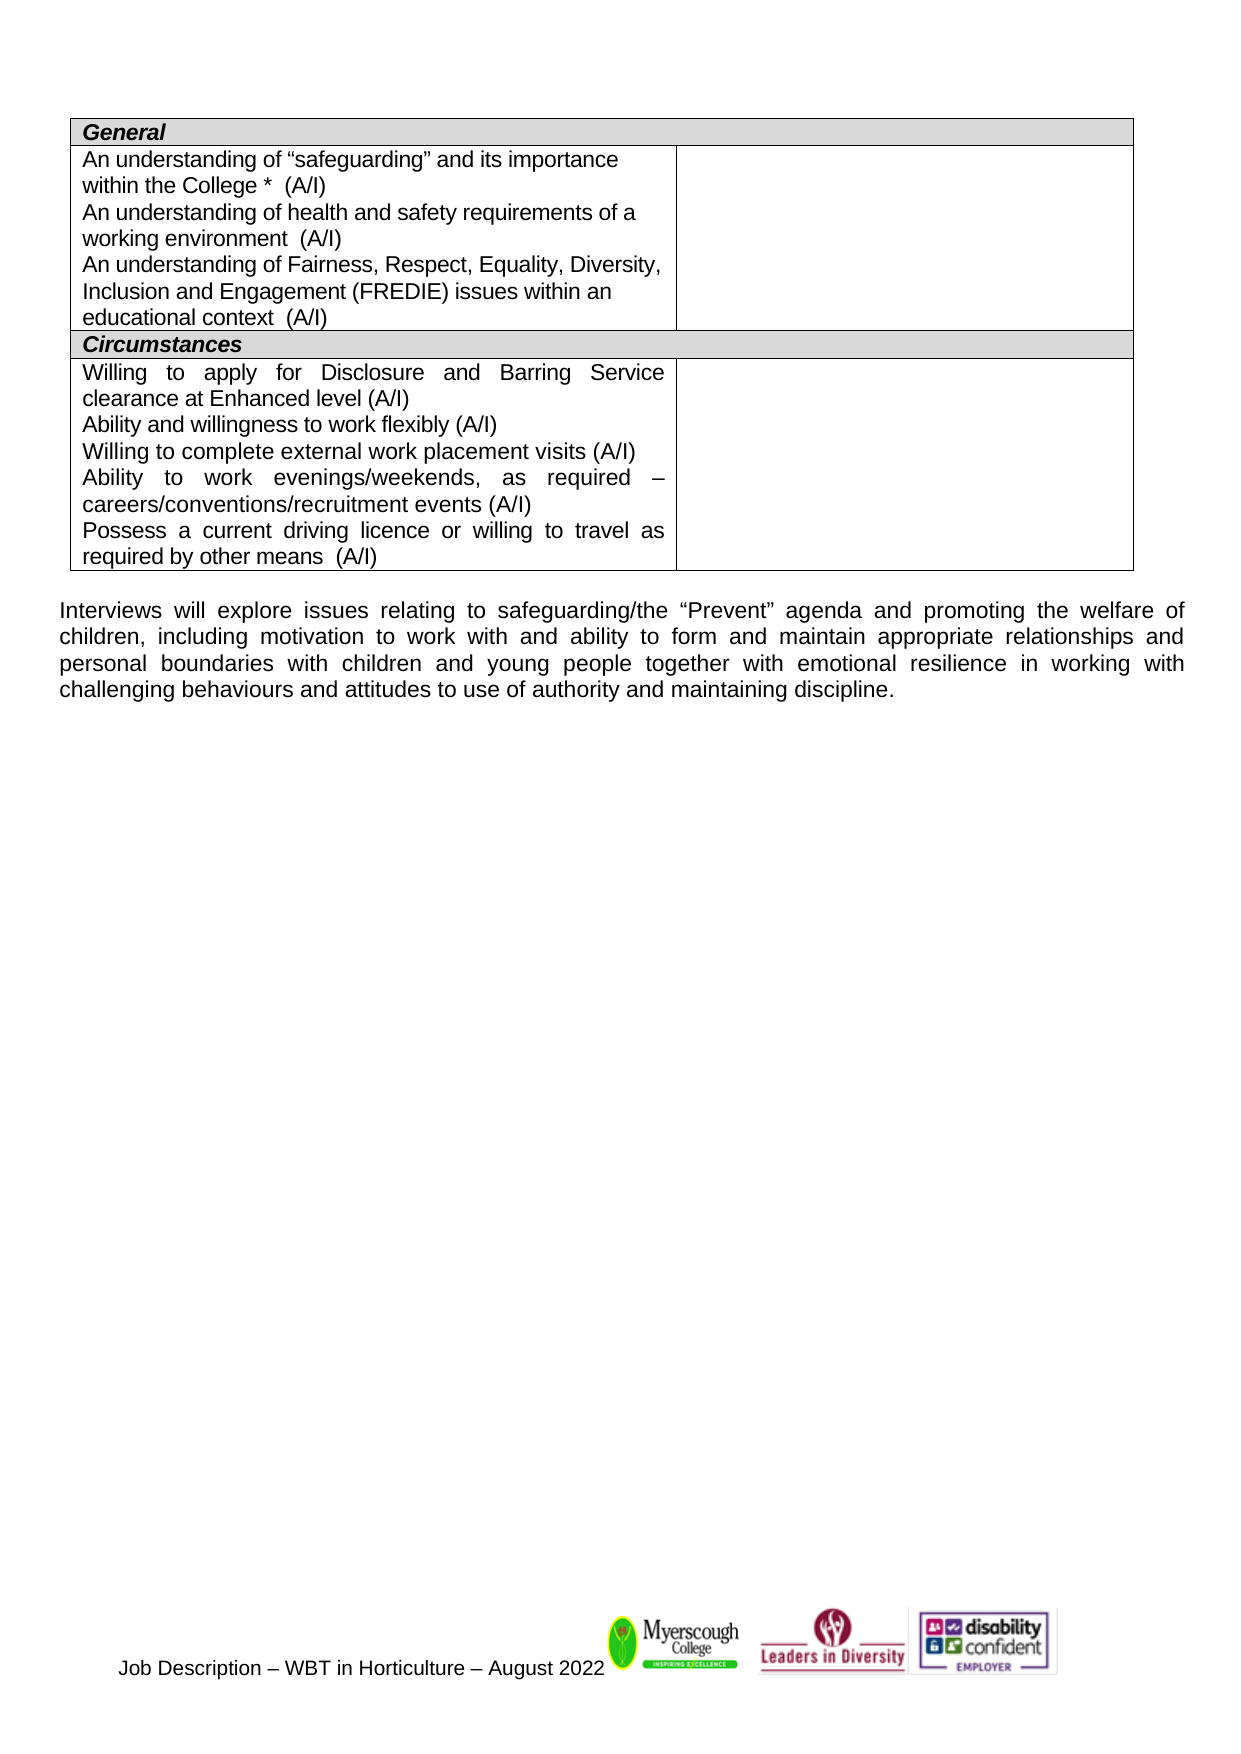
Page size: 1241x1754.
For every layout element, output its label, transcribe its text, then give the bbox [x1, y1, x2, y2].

table_cell An understanding of “safeguarding” and its importance within the College * (A/I) An understanding of health and safety requirements of a working environment (A/I) An understanding of Fairness, Respect, Equality, Diversity, Inclusion and Engagement (FREDIE) issues within an educational context (A/I) [71, 146, 676, 330]
picture [758, 1607, 1059, 1676]
table_cell Circumstances [71, 331, 1133, 358]
picture [605, 1612, 742, 1676]
table_cell Willing to apply for Disclosure and Barring Service clearance at Enhanced level (A/I) Ability and willingness to work flexibly (A/I) Willing to complete external work placement visits (A/I) Ability to work evenings/weekends, as required – careers/conventions/recruitment events (A/I) Possess a current driving licence or willing to travel as required by other means (A/I) [71, 359, 676, 569]
table_header General [71, 119, 1133, 145]
table_cell [677, 359, 1133, 569]
text Interviews will explore issues relating to safeguarding/the “Prevent” agenda and promoting the welfare of children, including motivation to work with and ability to form and maintain appropriate relationships and personal boundaries with children and young people together with emotional resilience in working with challenging behaviours and attitudes to use of authority and maintaining discipline. [59, 597, 1186, 702]
table_cell [677, 146, 1133, 330]
